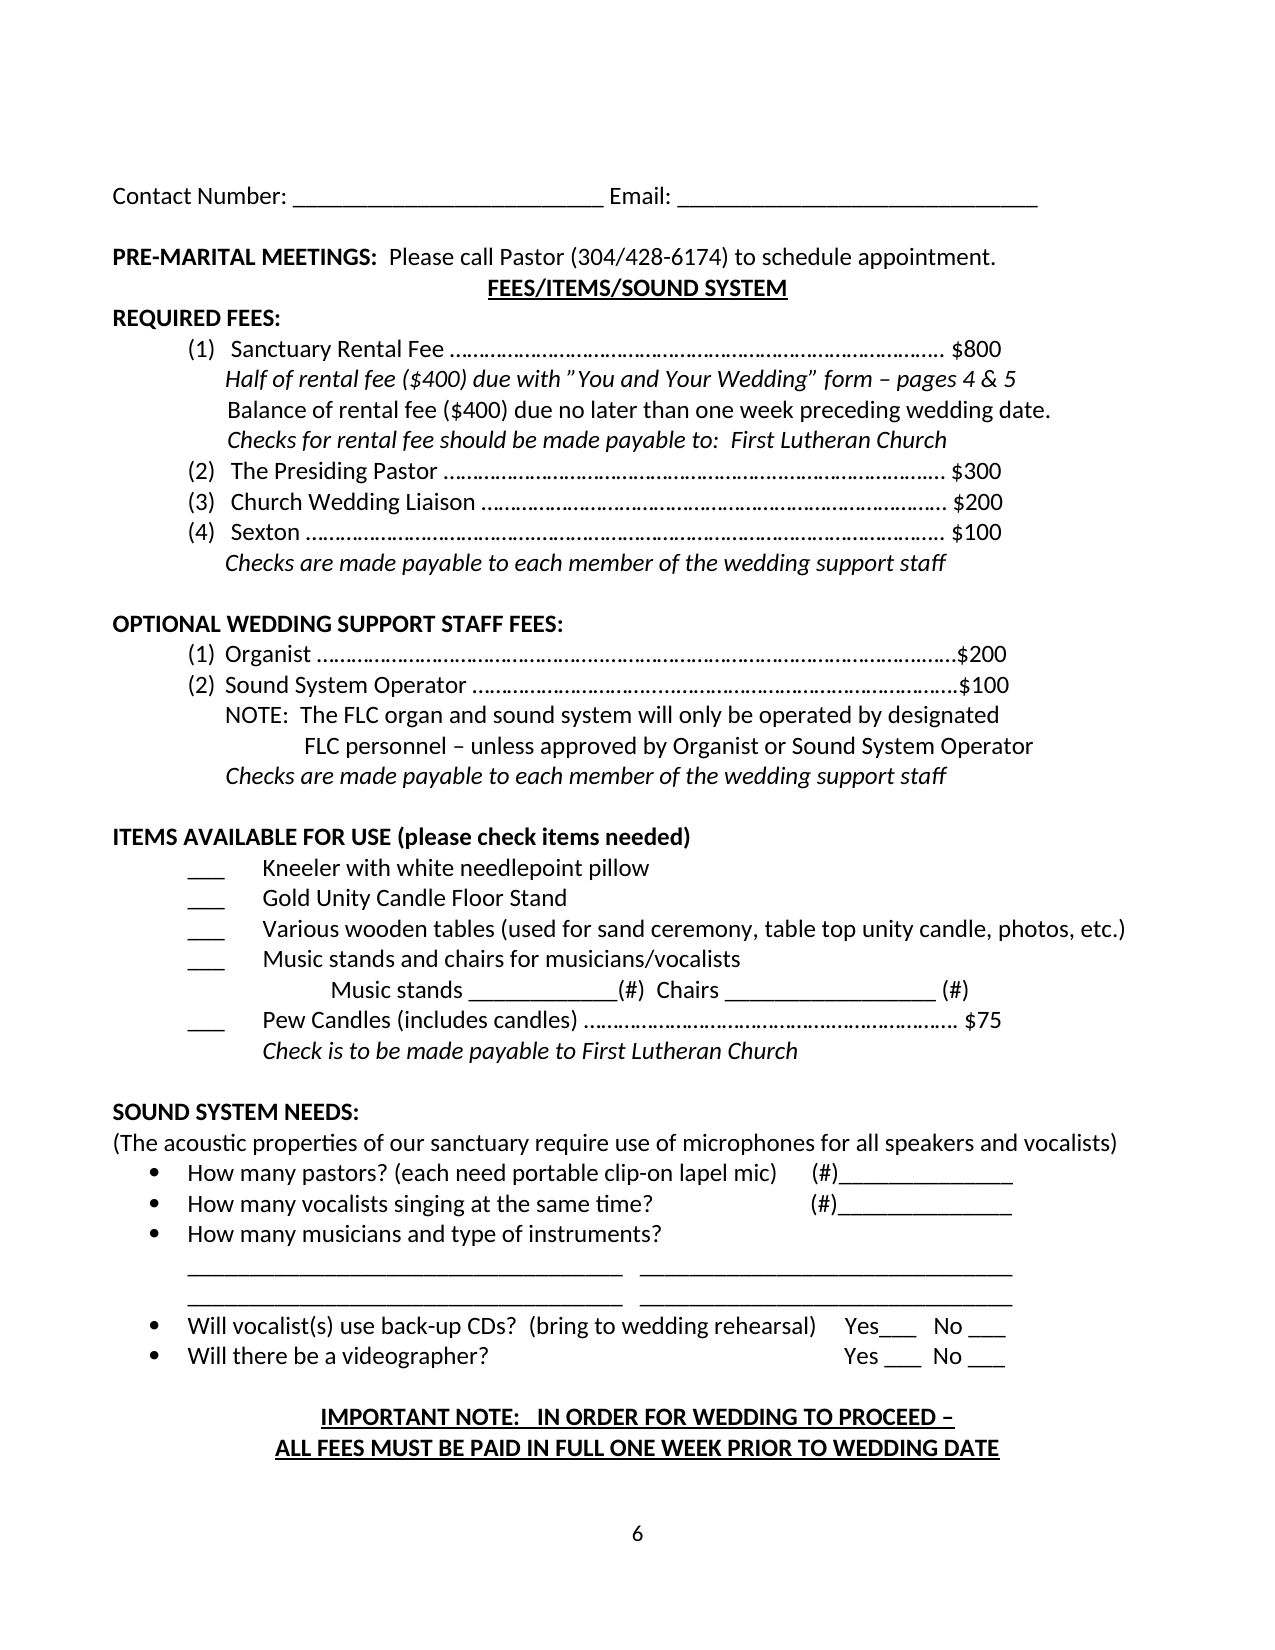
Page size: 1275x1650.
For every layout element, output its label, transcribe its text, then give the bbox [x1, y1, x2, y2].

list How many pastors? (each need portable clip-on lapel mic) (#)______________ [150, 1157, 1162, 1188]
list Sanctuary Rental Fee ………………………………………………………………………….. $800 [187, 333, 1162, 364]
text ALL FEES MUST BE PAID IN FULL ONE WEEK PRIOR TO WEDDING DATE [112, 1432, 1162, 1462]
text (The acoustic properties of our sanctuary require use of microphones for all speakers and vocalists) [112, 1127, 1162, 1157]
text SOUND SYSTEM NEEDS: [112, 1096, 1162, 1127]
list FLC personnel – unless approved by Organist or Sound System Operator [225, 730, 1162, 760]
text Checks are made payable to each member of the wedding support staff [112, 760, 1162, 791]
text PRE-MARITAL MEETINGS: Please call Pastor (304/428-6174) to schedule appointment. [112, 242, 1162, 272]
text Contact Number: _________________________ Email: _____________________________ [112, 181, 1162, 211]
list Church Wedding Liaison ……………………………………………………………………… $200 [187, 486, 1162, 516]
text Check is to be made payable to First Lutheran Church [112, 1035, 1162, 1066]
list The Presiding Pastor …………………………………………………..…………………….… $300 [187, 455, 1162, 486]
list ___________________________________ ______________________________ [187, 1279, 1162, 1310]
text FEES/ITEMS/SOUND SYSTEM [112, 272, 1162, 303]
text OPTIONAL WEDDING SUPPORT STAFF FEES: [112, 608, 1162, 638]
list NOTE: The FLC organ and sound system will only be operated by designated [225, 699, 1162, 730]
text ___ Pew Candles (includes candles) …………………………………….…………………. $75 [112, 1004, 1162, 1035]
list Checks are made payable to each member of the wedding support staff [225, 547, 1162, 577]
text Music stands ____________(#) Chairs _________________ (#) [112, 974, 1162, 1004]
list Will vocalist(s) use back-up CDs? (bring to wedding rehearsal) Yes___ No ___ [150, 1310, 1162, 1340]
text ITEMS AVAILABLE FOR USE (please check items needed) [112, 821, 1162, 852]
text Balance of rental fee ($400) due no later than one week preceding wedding date. [112, 394, 1162, 425]
list Half of rental fee ($400) due with ”You and Your Wedding” form – pages 4 & 5 [225, 364, 1162, 394]
list Sexton ………………………………….…………………………………………………………….. $100 [187, 516, 1162, 547]
text ___ Music stands and chairs for musicians/vocalists [112, 943, 1162, 974]
text REQUIRED FEES: [112, 303, 1162, 333]
list Will there be a videographer? Yes ___ No ___ [150, 1340, 1162, 1371]
list Sound System Operator ………………………….....………………………………………….$100 [187, 669, 1162, 699]
list ___________________________________ ______________________________ [187, 1249, 1162, 1279]
list Organist …………………………………………..……………………………………………….……$200 [187, 638, 1162, 669]
text Checks for rental fee should be made payable to: First Lutheran Church [112, 425, 1162, 455]
text ___ Kneeler with white needlepoint pillow [112, 852, 1162, 882]
list How many vocalists singing at the same time? (#)______________ [150, 1188, 1162, 1218]
text ___ Gold Unity Candle Floor Stand [112, 882, 1162, 913]
text IMPORTANT NOTE: IN ORDER FOR WEDDING TO PROCEED – [112, 1401, 1162, 1432]
list How many musicians and type of instruments? [150, 1218, 1162, 1249]
text ___ Various wooden tables (used for sand ceremony, table top unity candle, photos, etc.) [112, 913, 1162, 943]
